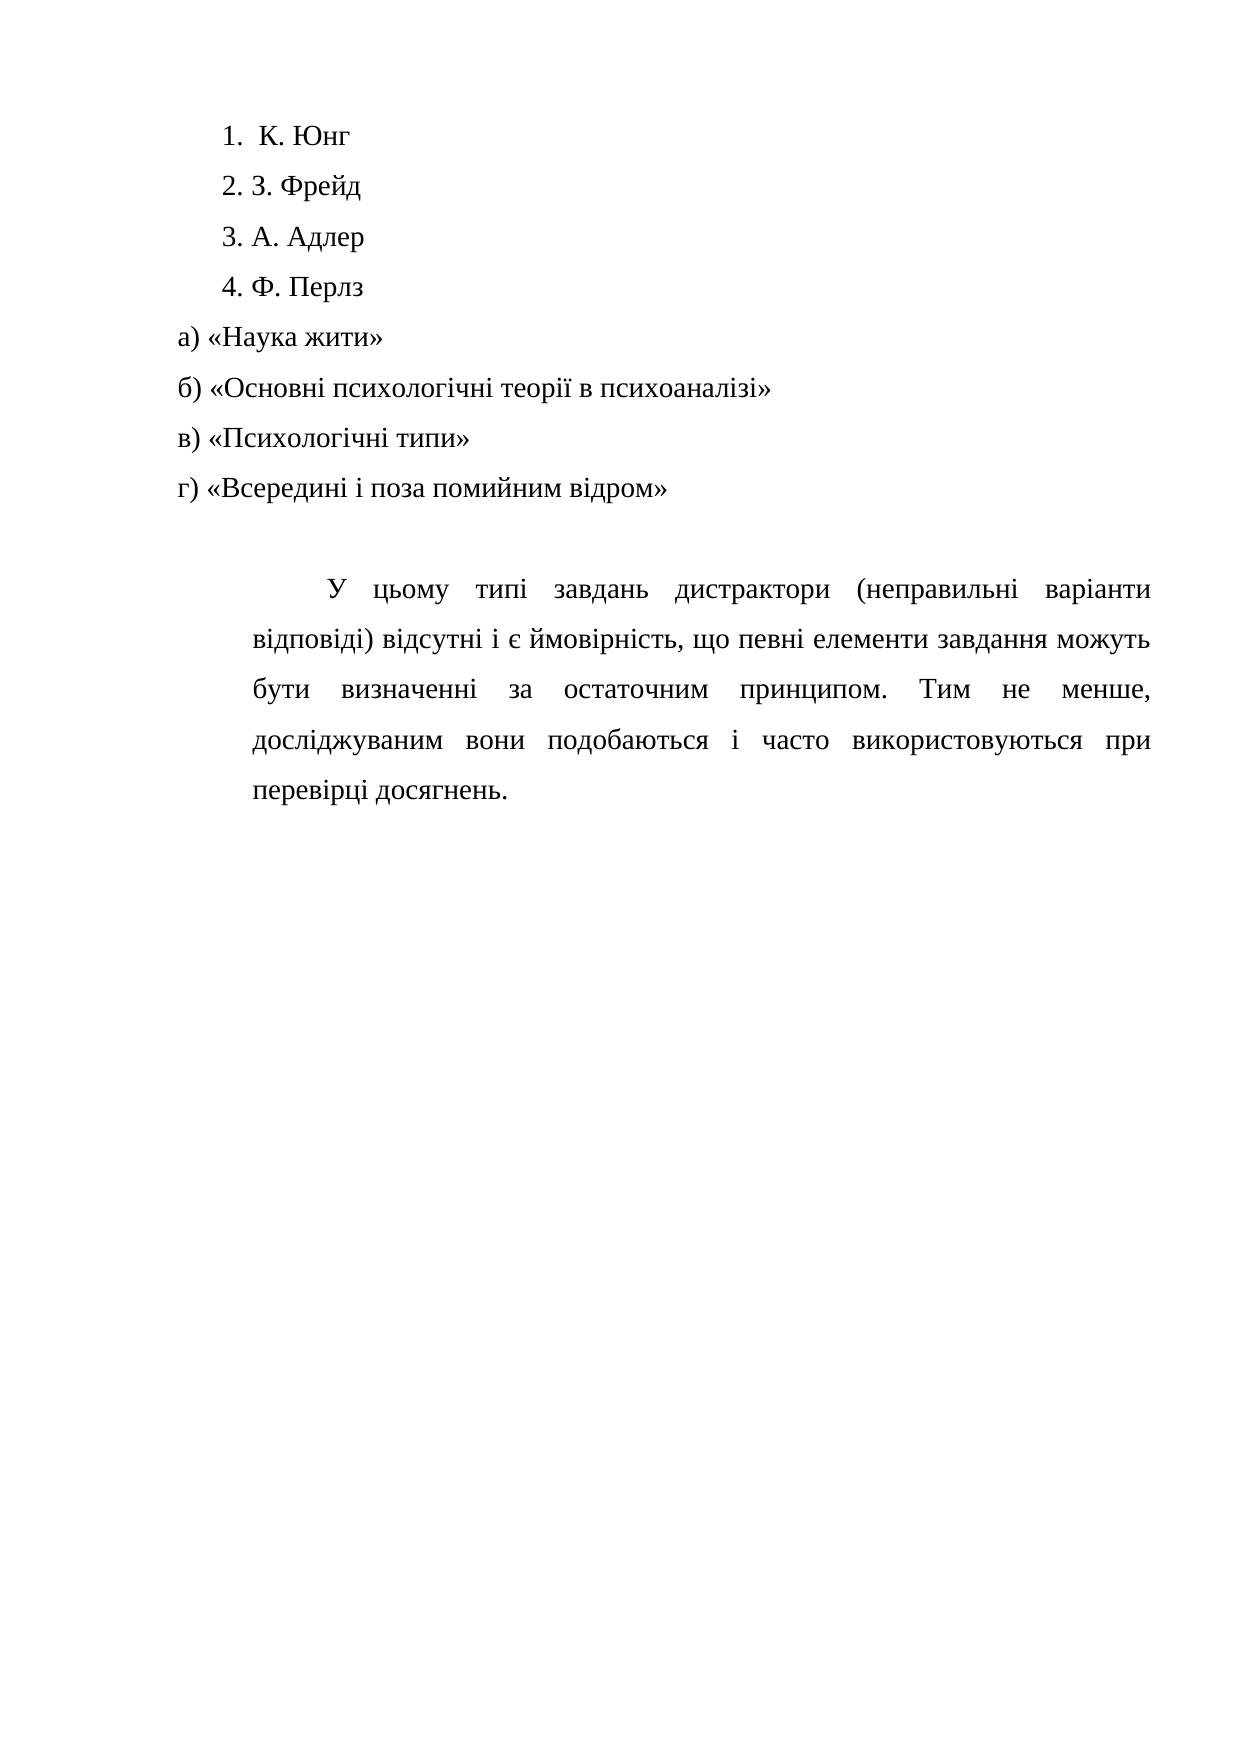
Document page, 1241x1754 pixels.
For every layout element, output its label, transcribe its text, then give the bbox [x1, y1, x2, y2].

list Ф. Перлз [222, 269, 1152, 303]
list У цьому типі завдань дистрактори (неправильні варіанти відповіді) відсутні і є ймовірність, що певні елементи завдання можуть бути визначенні за остаточним принципом. Тим не менше, досліджуваним вони подобаються і часто використовуються при перевірці досягнень. [252, 571, 1152, 806]
list К. Юнг [222, 118, 1152, 152]
text в) «Психологічні типи» [177, 420, 1152, 453]
list З. Фрейд [222, 168, 1152, 202]
text б) «Основні психологічні теорії в психоаналізі» [177, 370, 1152, 403]
text г) «Всередині і поза помийним відром» [177, 470, 1152, 504]
text а) «Наука жити» [177, 319, 1152, 353]
list А. Адлер [222, 219, 1152, 252]
